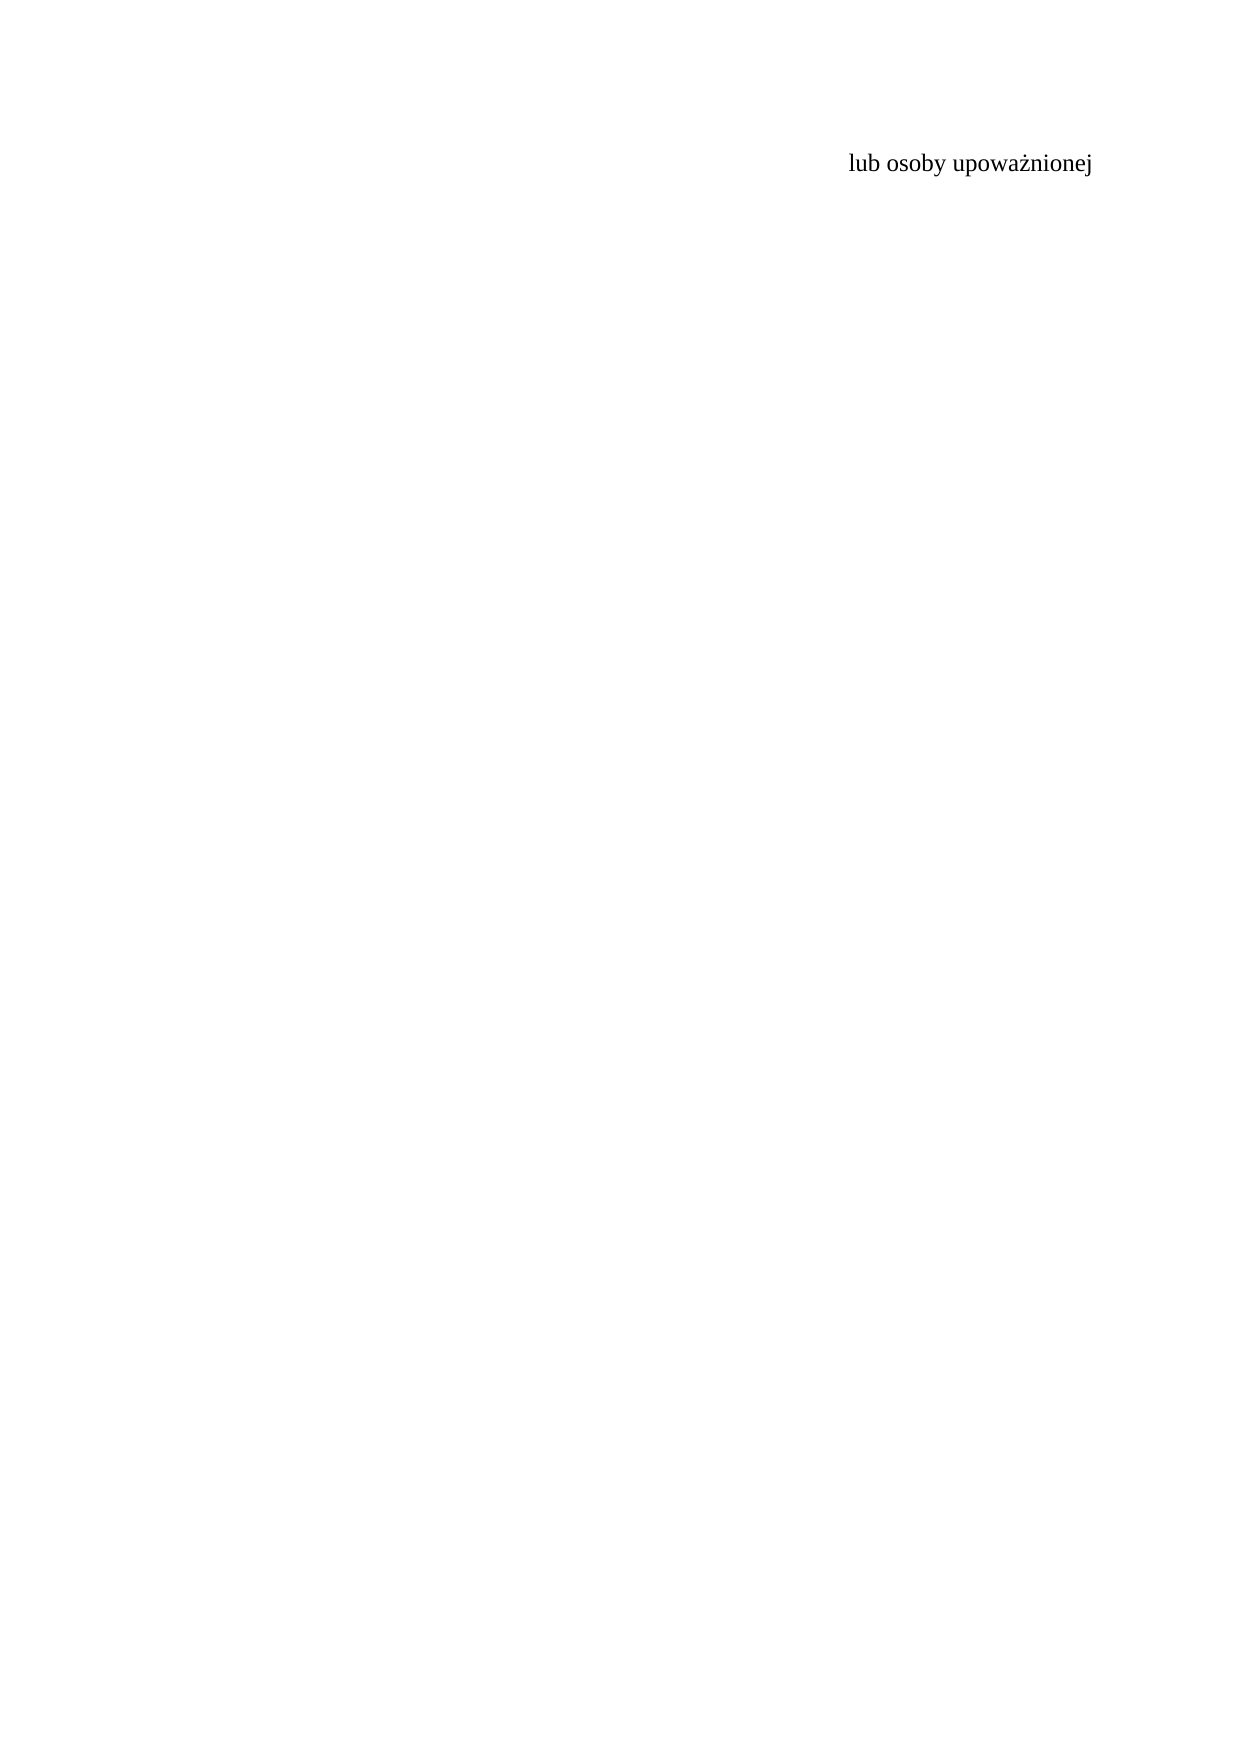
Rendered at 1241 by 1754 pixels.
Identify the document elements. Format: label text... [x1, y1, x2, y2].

text lub osoby upoważnionej [148, 148, 1093, 176]
